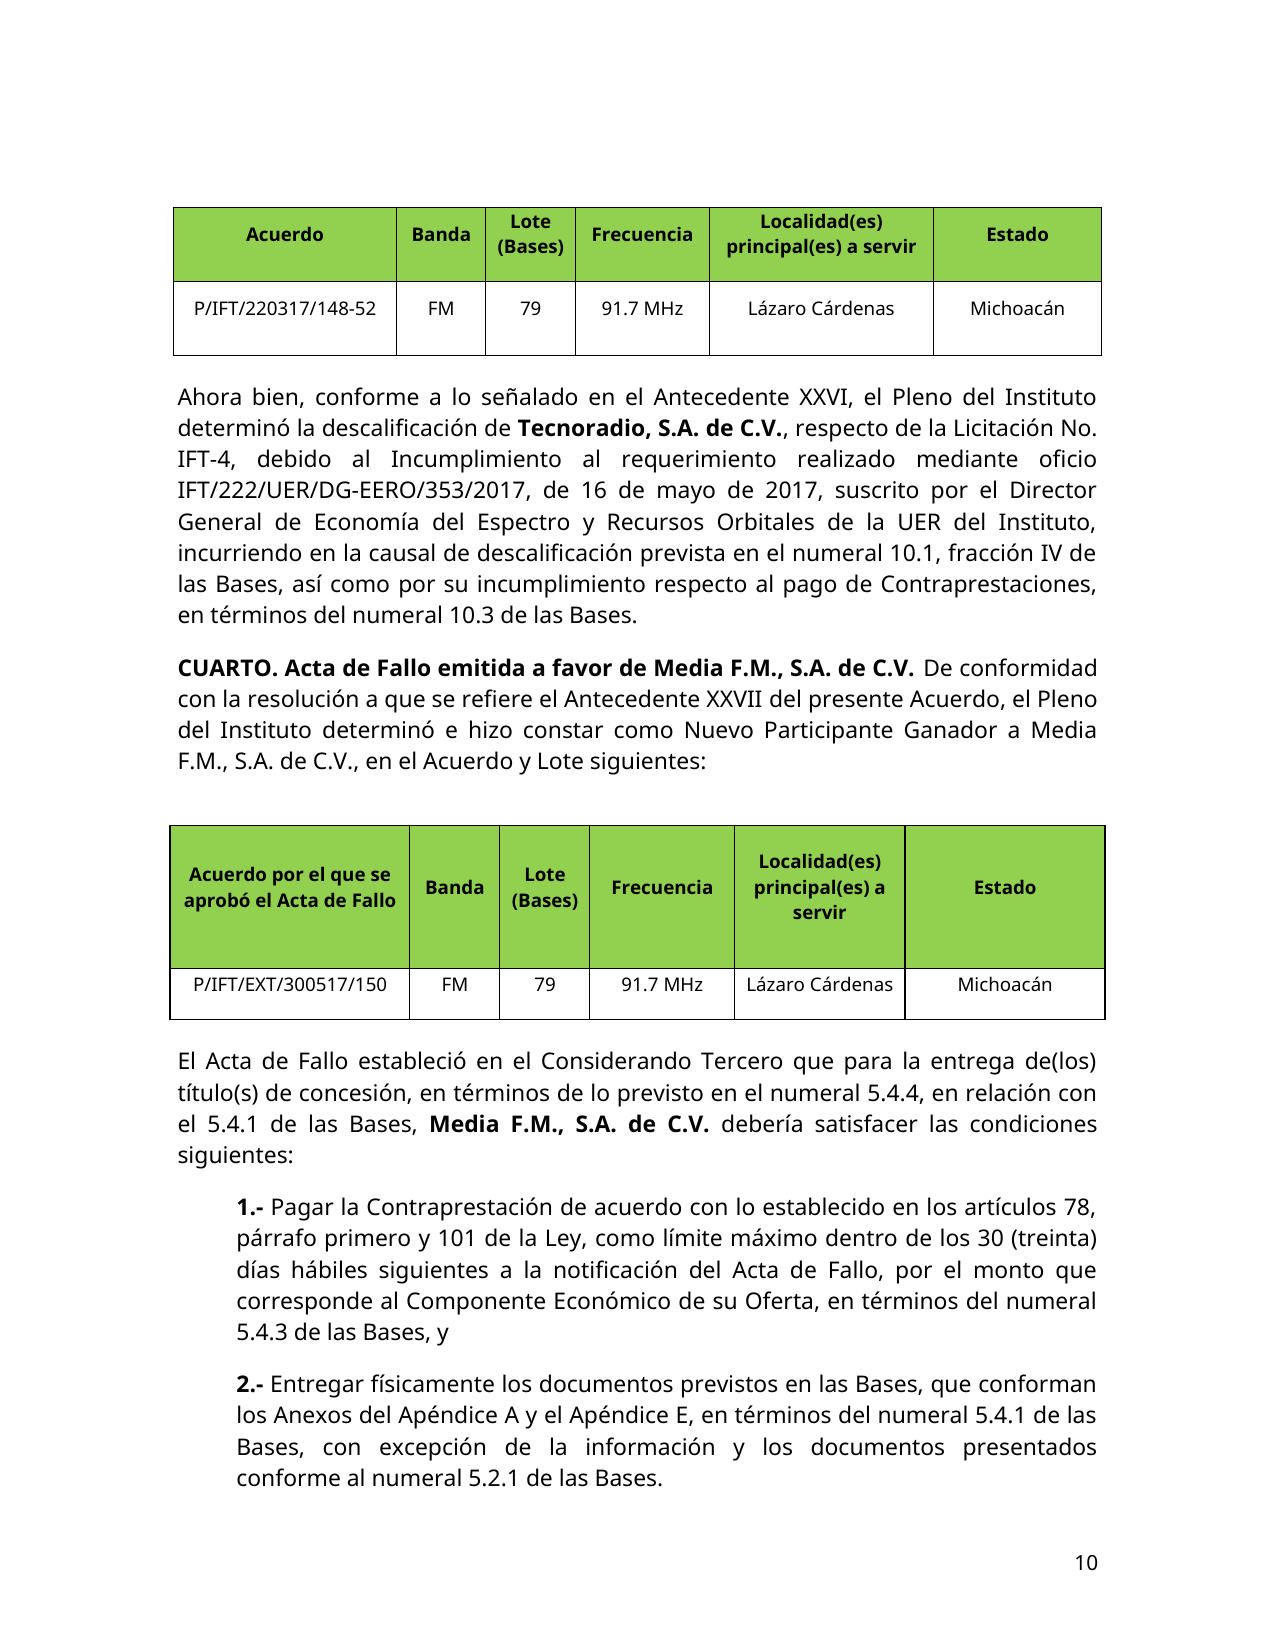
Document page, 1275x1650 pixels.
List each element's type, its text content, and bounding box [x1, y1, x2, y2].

table_header Localidad(es) principal(es) a servir [710, 208, 933, 281]
table_cell Lázaro Cárdenas [710, 282, 933, 355]
table_cell Lázaro Cárdenas [735, 969, 904, 1019]
table_header Acuerdo [174, 208, 396, 281]
table_header Estado [906, 826, 1104, 968]
table_cell FM [397, 282, 485, 355]
table_header Frecuencia [590, 826, 734, 968]
text 2.- Entregar físicamente los documentos previstos en las Bases, que conforman los Anexos del Apéndice A y el Apéndice E, en términos del numeral 5.4.1 de las Bases, con excepción de la información y los documentos presentados conforme al numeral 5.2.1 de las Bases. [236, 1368, 1098, 1493]
table_header Acuerdo por el que se aprobó el Acta de Fallo [171, 826, 409, 968]
text Ahora bien, conforme a lo señalado en el Antecedente XXVI, el Pleno del Instituto determinó la descalificación de Tecnoradio, S.A. de C.V., respecto de la Licitación No. IFT-4, debido al Incumplimiento al requerimiento realizado mediante oficio IFT/222/UER/DG-EERO/353/2017, de 16 de mayo de 2017, suscrito por el Director General de Economía del Espectro y Recursos Orbitales de la UER del Instituto, incurriendo en la causal de descalificación prevista en el numeral 10.1, fracción IV de las Bases, así como por su incumplimiento respecto al pago de Contraprestaciones, en términos del numeral 10.3 de las Bases. [177, 381, 1098, 631]
table_cell Michoacán [934, 282, 1101, 355]
text CUARTO. Acta de Fallo emitida a favor de Media F.M., S.A. de C.V. De conformidad con la resolución a que se refiere el Antecedente XXVII del presente Acuerdo, el Pleno del Instituto determinó e hizo constar como Nuevo Participante Ganador a Media F.M., S.A. de C.V., en el Acuerdo y Lote siguientes: [177, 652, 1098, 777]
table_cell 91.7 MHz [590, 969, 734, 1019]
table_header Lote (Bases) [500, 826, 589, 968]
table_cell P/IFT/EXT/300517/150 [171, 969, 409, 1019]
text 1.- Pagar la Contraprestación de acuerdo con lo establecido en los artículos 78, párrafo primero y 101 de la Ley, como límite máximo dentro de los 30 (treinta) días hábiles siguientes a la notificación del Acta de Fallo, por el monto que corresponde al Componente Económico de su Oferta, en términos del numeral 5.4.3 de las Bases, y [236, 1191, 1098, 1347]
text El Acta de Fallo estableció en el Considerando Tercero que para la entrega de(los) título(s) de concesión, en términos de lo previsto en el numeral 5.4.4, en relación con el 5.4.1 de las Bases, Media F.M., S.A. de C.V. debería satisfacer las condiciones siguientes: [177, 1045, 1098, 1170]
table_header Estado [934, 208, 1101, 281]
table_cell 91.7 MHz [576, 282, 709, 355]
table_header Banda [397, 208, 485, 281]
table_cell P/IFT/220317/148-52 [174, 282, 396, 355]
table_header Localidad(es) principal(es) a servir [735, 826, 904, 968]
table_header Lote (Bases) [486, 208, 575, 281]
table_cell 79 [500, 969, 589, 1019]
table_cell Michoacán [906, 969, 1104, 1019]
table_header Frecuencia [576, 208, 709, 281]
table_cell 79 [486, 282, 575, 355]
table_header Banda [410, 826, 499, 968]
table_cell FM [410, 969, 499, 1019]
